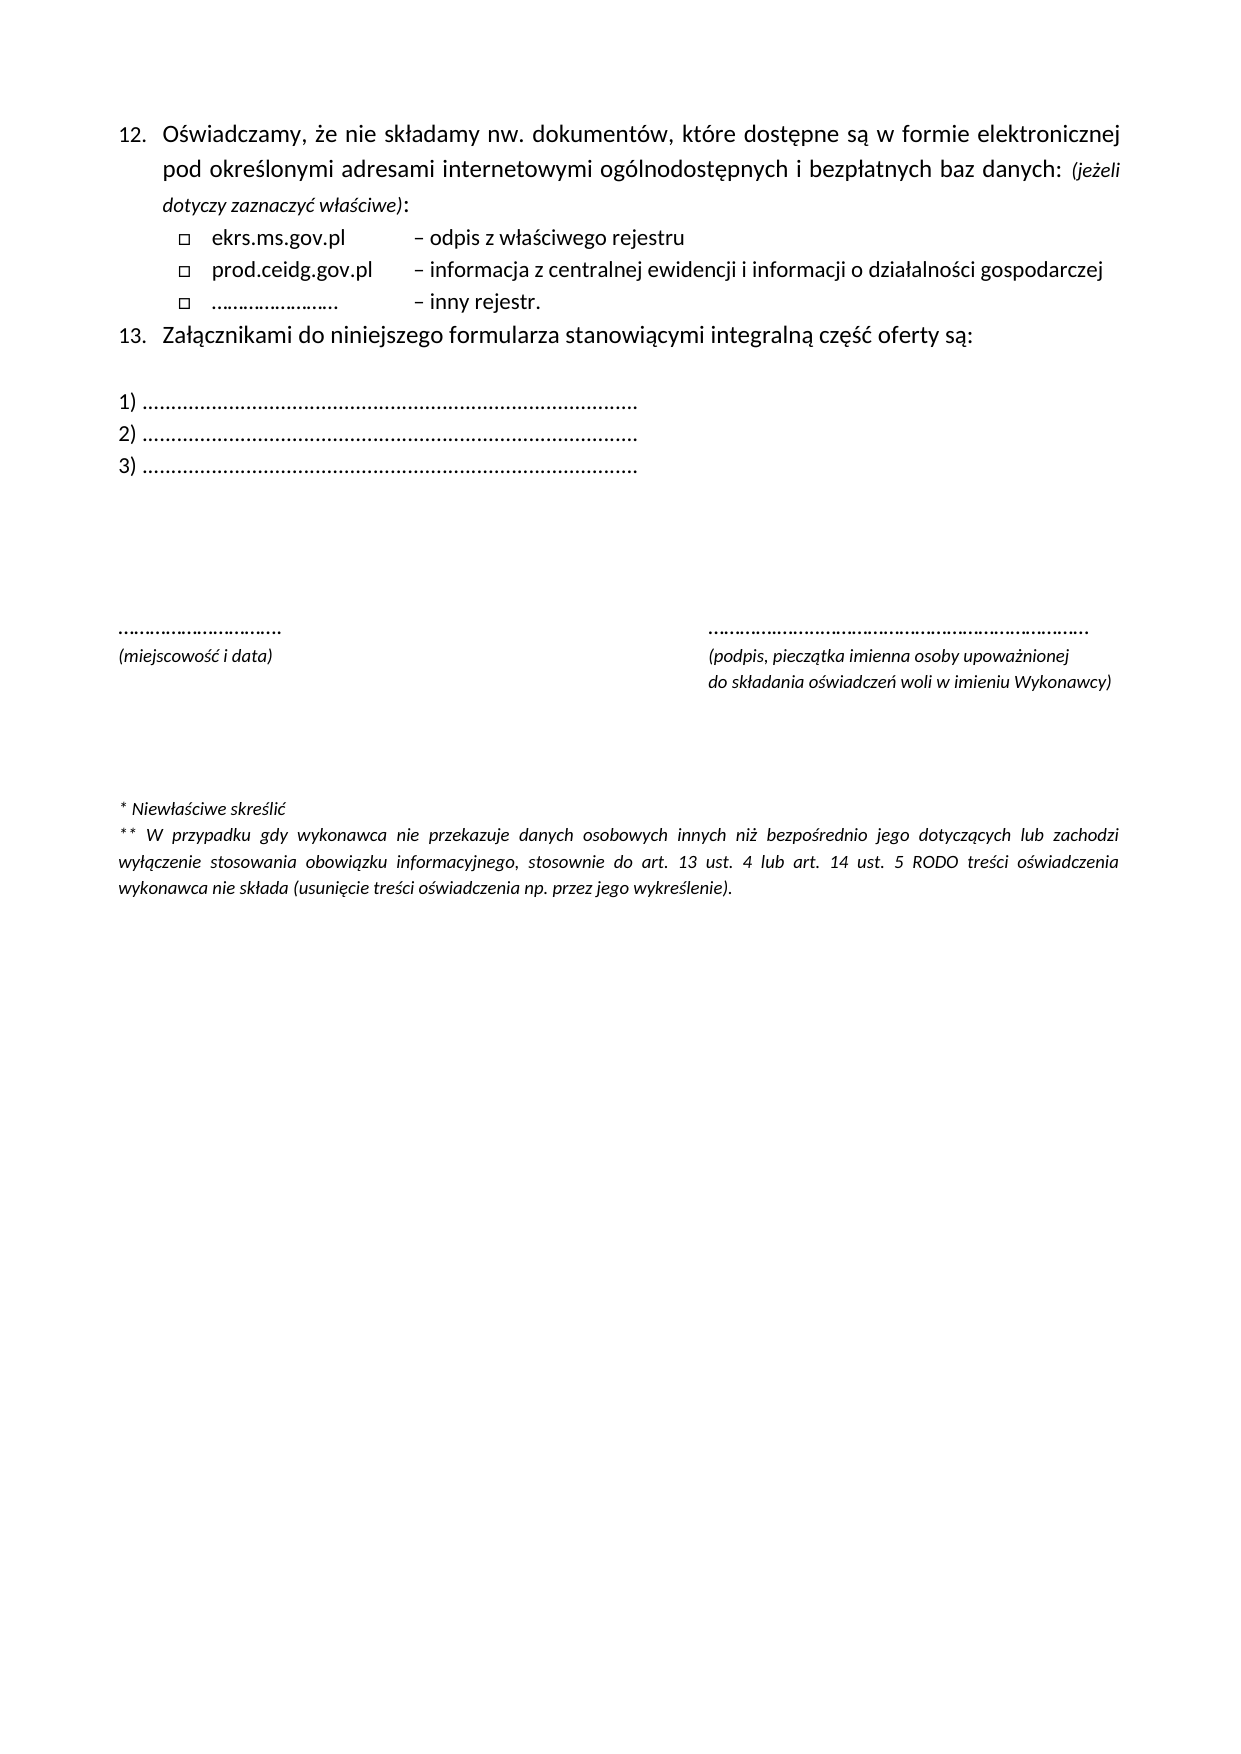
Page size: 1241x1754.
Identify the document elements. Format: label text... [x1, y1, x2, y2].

text …………………………. ………….……..…………………………………………… [118, 612, 1122, 640]
list Oświadczamy, że nie składamy nw. dokumentów, które dostępne są w formie elektronicznej pod określonymi adresami internetowymi ogólnodostępnych i bezpłatnych baz danych: (jeżeli dotyczy zaznaczyć właściwe): [118, 118, 1122, 219]
text do składania oświadczeń woli w imieniu Wykonawcy) [634, 671, 1122, 694]
text * Niewłaściwe skreślić [118, 797, 1122, 820]
text 3) ...................................................................................... [118, 451, 1122, 479]
text 2) ...................................................................................... [118, 419, 1122, 447]
text ** W przypadku gdy wykonawca nie przekazuje danych osobowych innych niż bezpośrednio jego dotyczących lub zachodzi wyłączenie stosowania obowiązku informacyjnego, stosownie do art. 13 ust. 4 lub art. 14 ust. 5 RODO treści oświadczenia wykonawca nie składa (usunięcie treści oświadczenia np. przez jego wykreślenie). [118, 824, 1122, 899]
text 1) ...................................................................................... [118, 387, 1122, 415]
list □ ekrs.ms.gov.pl – odpis z właściwego rejestru [177, 223, 1122, 251]
list Załącznikami do niniejszego formularza stanowiącymi integralną część oferty są: [118, 320, 1122, 350]
list □ …………………… – inny rejestr. [177, 287, 1122, 316]
text (miejscowość i data) (podpis, pieczątka imienna osoby upoważnionej [118, 644, 1122, 667]
list □ prod.ceidg.gov.pl – informacja z centralnej ewidencji i informacji o działalności gospodarczej [177, 255, 1122, 283]
